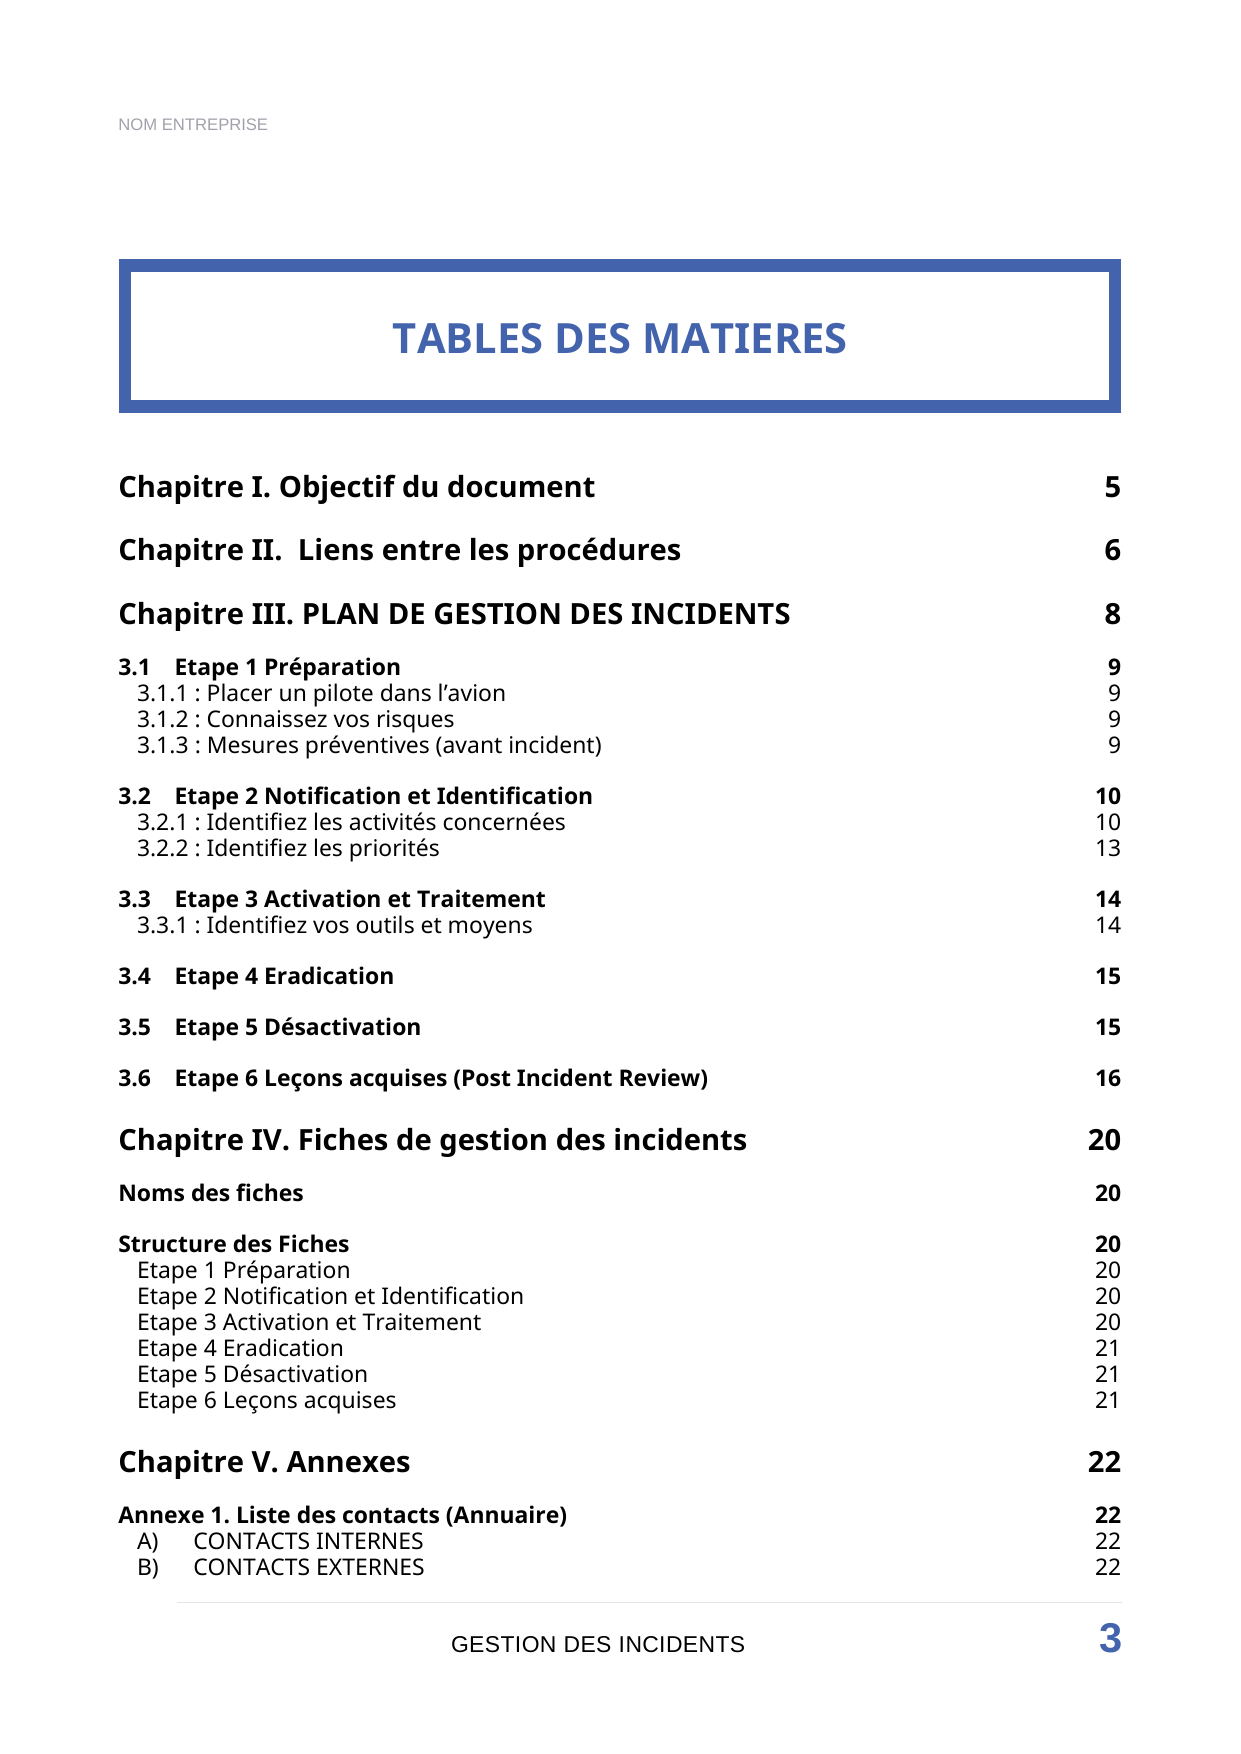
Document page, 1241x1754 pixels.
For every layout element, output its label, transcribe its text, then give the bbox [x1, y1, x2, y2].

text Etape 4 Eradication 21 [137, 1336, 1122, 1362]
text Chapitre IV. Fiches de gestion des incidents 20 [118, 1129, 1122, 1156]
text 3.3 Etape 3 Activation et Traitement 14 [118, 887, 1122, 913]
text B) CONTACTS EXTERNES 22 [137, 1554, 1122, 1581]
text Etape 6 Leçons acquises 21 [137, 1388, 1122, 1414]
text 3.2.2 : Identifiez les priorités 13 [137, 836, 1122, 862]
text Etape 1 Préparation 20 [137, 1258, 1122, 1284]
text 3.6 Etape 6 Leçons acquises (Post Incident Review) 16 [118, 1066, 1122, 1092]
text 3.2.1 : Identifiez les activités concernées 10 [137, 810, 1122, 836]
text 3.1.2 : Connaissez vos risques 9 [137, 707, 1122, 733]
text Noms des fiches 20 [118, 1181, 1122, 1207]
text Chapitre I. Objectif du document 5 [118, 476, 1122, 502]
text 3.4 Etape 4 Eradication 15 [118, 964, 1122, 990]
text Chapitre II. Liens entre les procédures 6 [118, 540, 1122, 566]
text 3.1.1 : Placer un pilote dans l’avion 9 [137, 681, 1122, 707]
text Chapitre V. Annexes 22 [118, 1451, 1122, 1477]
text 3.2 Etape 2 Notification et Identification 10 [118, 784, 1122, 810]
subtitle Tables des matieres [131, 272, 1109, 400]
text 3.5 Etape 5 Désactivation 15 [118, 1015, 1122, 1041]
text Annexe 1. Liste des contacts (Annuaire) 22 [118, 1502, 1122, 1528]
text A) CONTACTS INTERNES 22 [137, 1528, 1122, 1554]
text Etape 5 Désactivation 21 [137, 1362, 1122, 1388]
text Chapitre III. PLAN DE GESTION DES INCIDENTS 8 [118, 603, 1122, 629]
text Structure des Fiches 20 [118, 1232, 1122, 1258]
text Etape 3 Activation et Traitement 20 [137, 1310, 1122, 1336]
text Etape 2 Notification et Identification 20 [137, 1284, 1122, 1310]
text 3.3.1 : Identifiez vos outils et moyens 14 [137, 913, 1122, 939]
text 3.1.3 : Mesures préventives (avant incident) 9 [137, 733, 1122, 759]
text 3.1 Etape 1 Préparation 9 [118, 654, 1122, 681]
